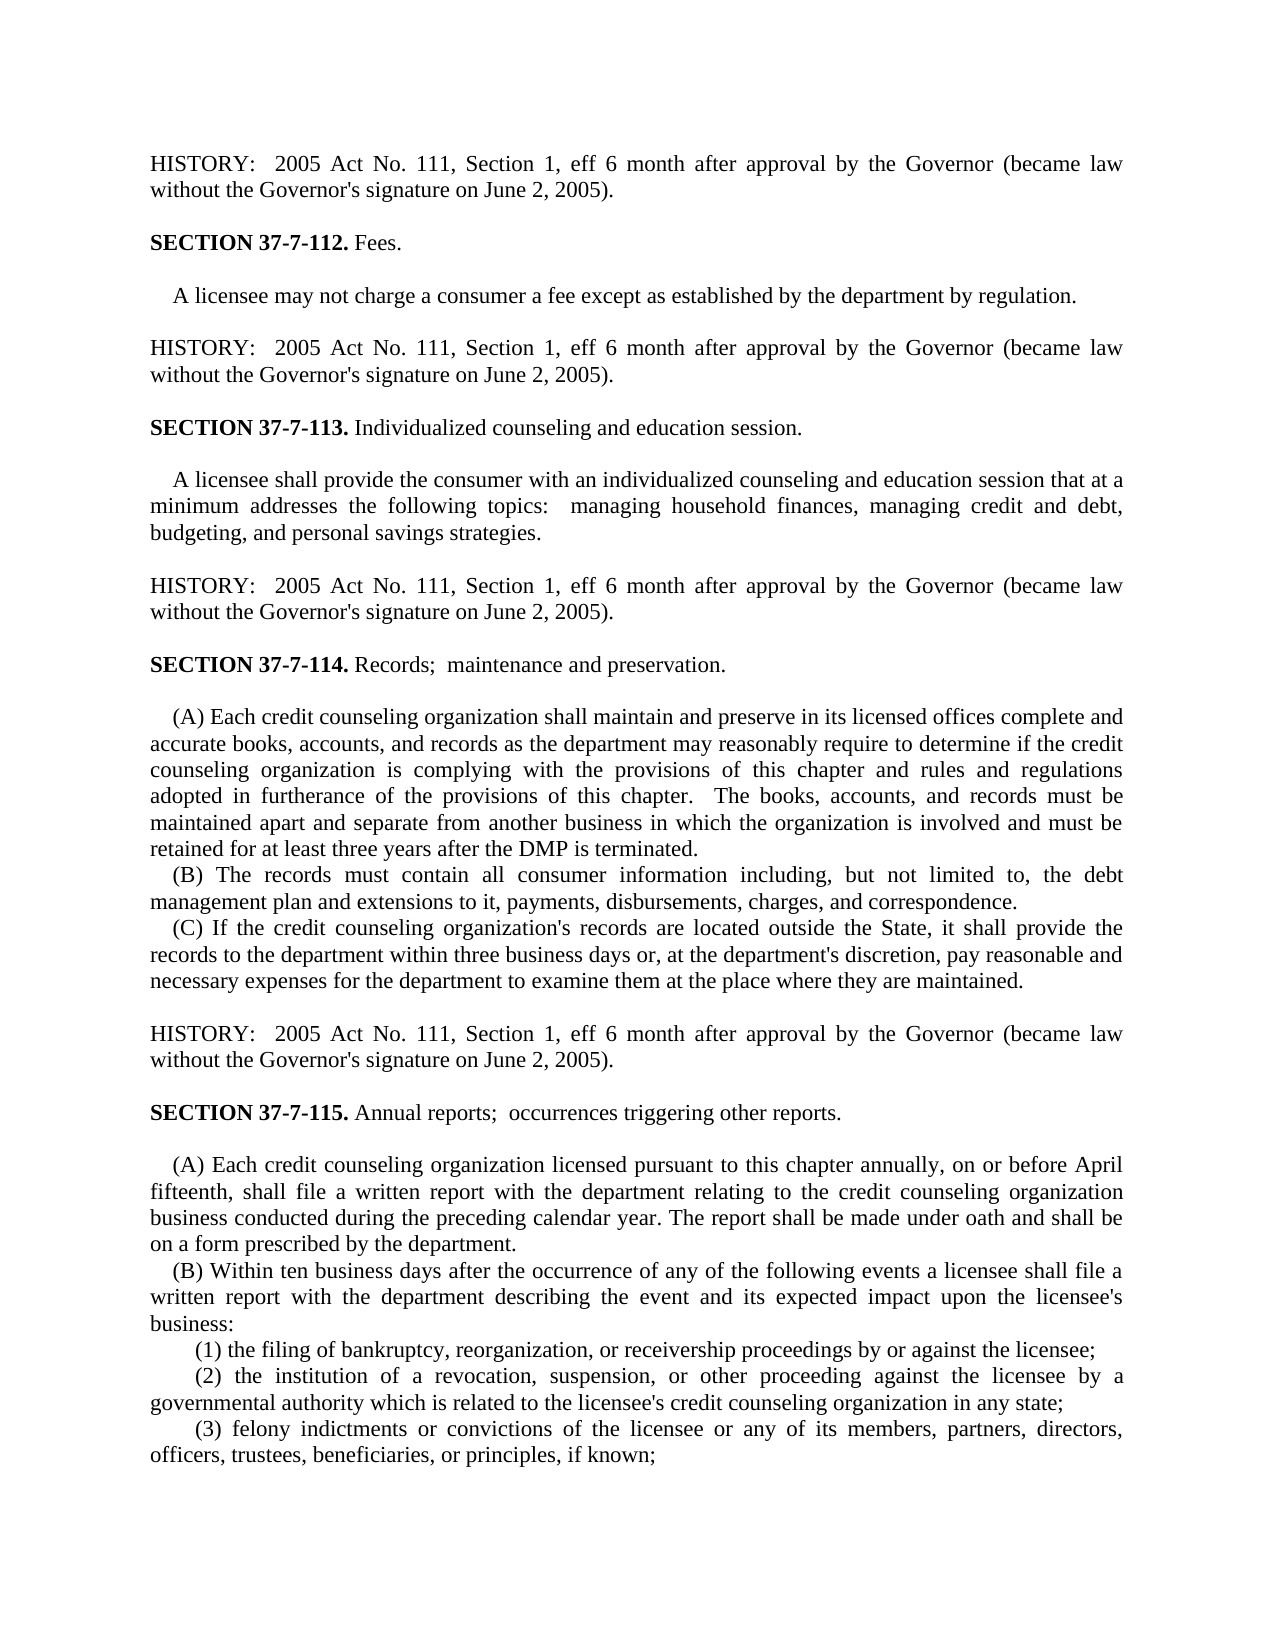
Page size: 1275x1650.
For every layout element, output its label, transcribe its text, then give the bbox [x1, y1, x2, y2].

text (B) Within ten business days after the occurrence of any of the following events a licensee shall file a written report with the department describing the event and its expected impact upon the licensee's business: [150, 1257, 1125, 1336]
text A licensee may not charge a consumer a fee except as established by the department by regulation. [150, 282, 1125, 308]
text A licensee shall provide the consumer with an individualized counseling and education session that at a minimum addresses the following topics: managing household finances, managing credit and debt, budgeting, and personal savings strategies. [150, 466, 1125, 545]
text (A) Each credit counseling organization shall maintain and preserve in its licensed offices complete and accurate books, accounts, and records as the department may reasonably require to determine if the credit counseling organization is complying with the provisions of this chapter and rules and regulations adopted in furtherance of the provisions of this chapter. The books, accounts, and records must be maintained apart and separate from another business in which the organization is involved and must be retained for at least three years after the DMP is terminated. [150, 703, 1125, 862]
text (A) Each credit counseling organization licensed pursuant to this chapter annually, on or before April fifteenth, shall file a written report with the department relating to the credit counseling organization business conducted during the preceding calendar year. The report shall be made under oath and shall be on a form prescribed by the department. [150, 1151, 1125, 1257]
text SECTION 37-7-113. Individualized counseling and education session. [150, 413, 1125, 440]
text (B) The records must contain all consumer information including, but not limited to, the debt management plan and extensions to it, payments, disbursements, charges, and correspondence. [150, 862, 1125, 914]
text SECTION 37-7-114. Records; maintenance and preservation. [150, 651, 1125, 677]
text HISTORY: 2005 Act No. 111, Section 1, eff 6 month after approval by the Governor (became law without the Governor's signature on June 2, 2005). [150, 1020, 1125, 1072]
text SECTION 37-7-112. Fees. [150, 229, 1125, 255]
text HISTORY: 2005 Act No. 111, Section 1, eff 6 month after approval by the Governor (became law without the Governor's signature on June 2, 2005). [150, 572, 1125, 624]
text (3) felony indictments or convictions of the licensee or any of its members, partners, directors, officers, trustees, beneficiaries, or principles, if known; [150, 1415, 1125, 1468]
text (1) the filing of bankruptcy, reorganization, or receivership proceedings by or against the licensee; [150, 1336, 1125, 1362]
text SECTION 37-7-115. Annual reports; occurrences triggering other reports. [150, 1099, 1125, 1125]
text HISTORY: 2005 Act No. 111, Section 1, eff 6 month after approval by the Governor (became law without the Governor's signature on June 2, 2005). [150, 334, 1125, 387]
text HISTORY: 2005 Act No. 111, Section 1, eff 6 month after approval by the Governor (became law without the Governor's signature on June 2, 2005). [150, 150, 1125, 203]
text (2) the institution of a revocation, suspension, or other proceeding against the licensee by a governmental authority which is related to the licensee's credit counseling organization in any state; [150, 1362, 1125, 1415]
text (C) If the credit counseling organization's records are located outside the State, it shall provide the records to the department within three business days or, at the department's discretion, pay reasonable and necessary expenses for the department to examine them at the place where they are maintained. [150, 914, 1125, 993]
